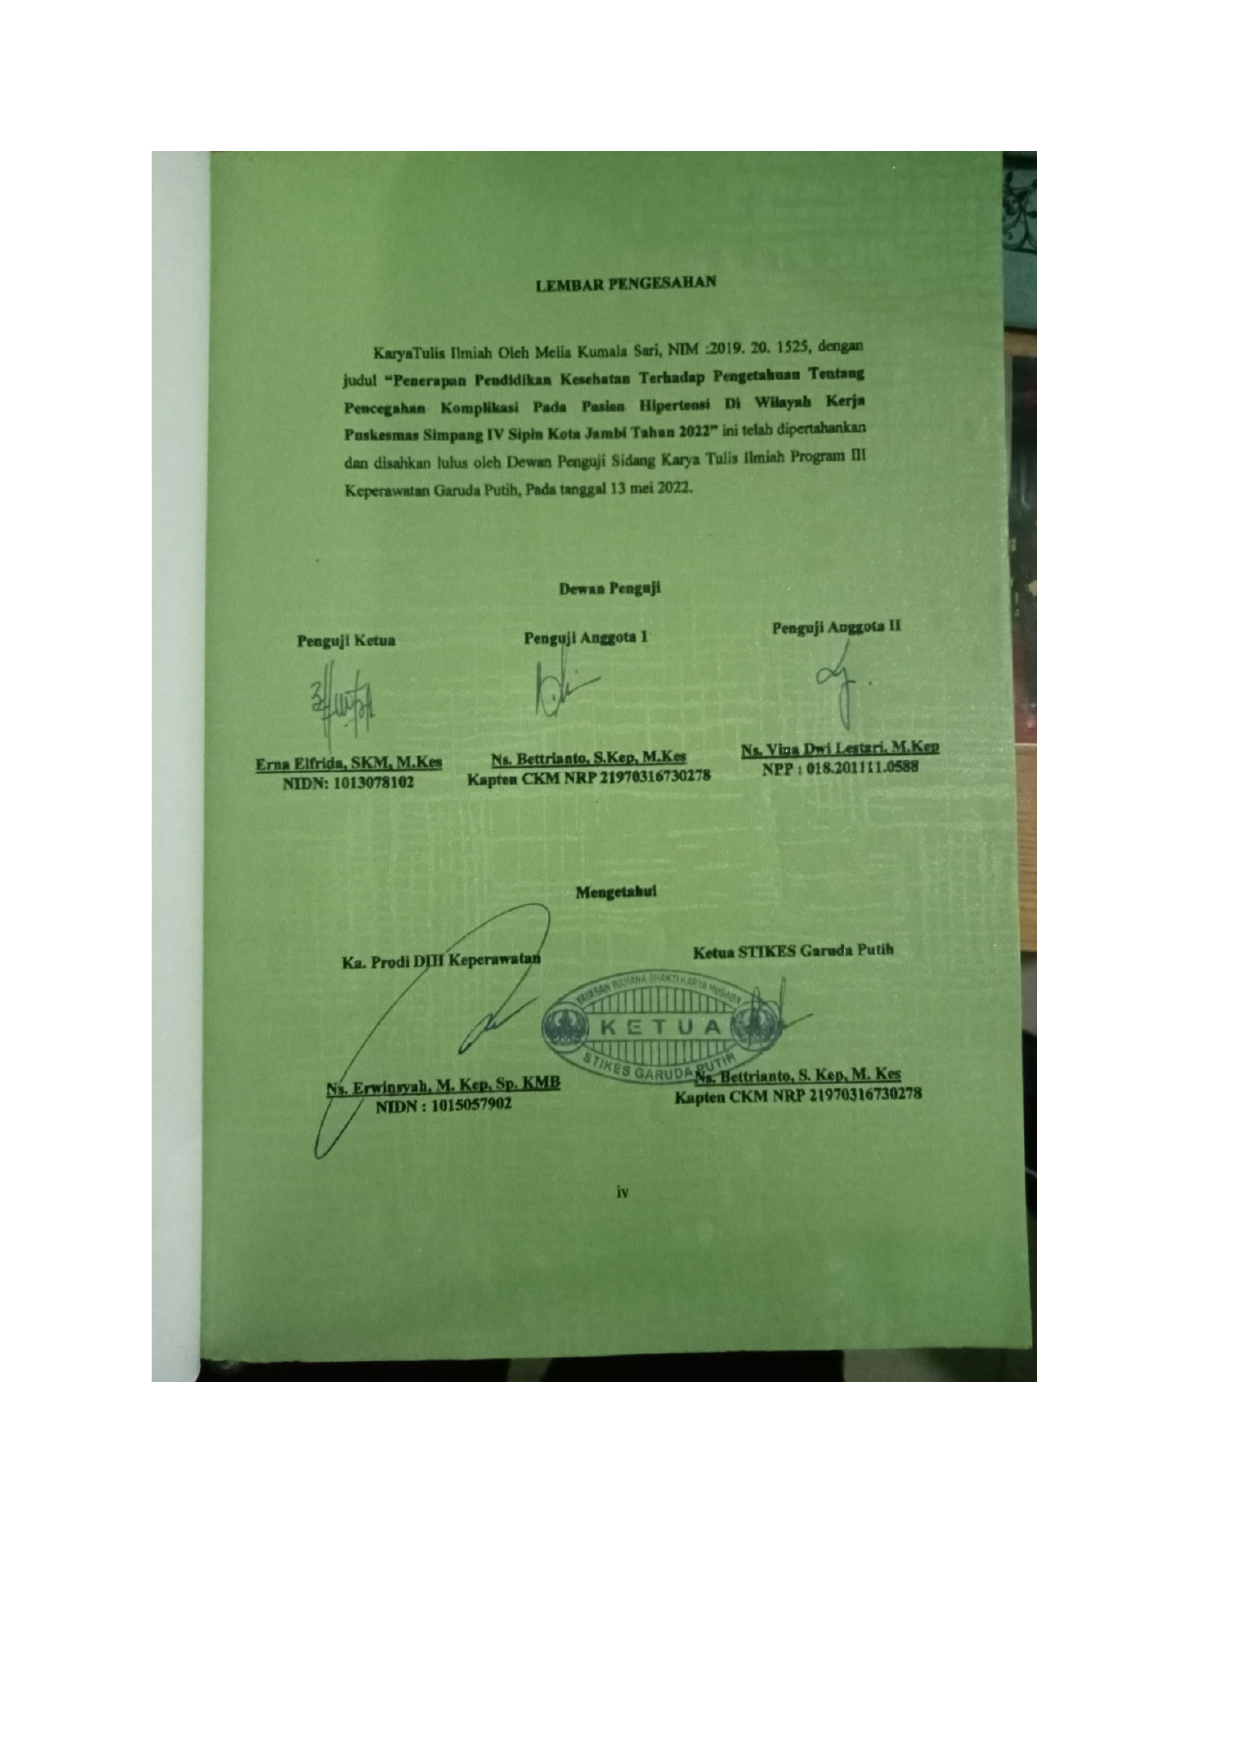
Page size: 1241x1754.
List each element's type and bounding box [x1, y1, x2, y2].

picture [152, 152, 1037, 1382]
